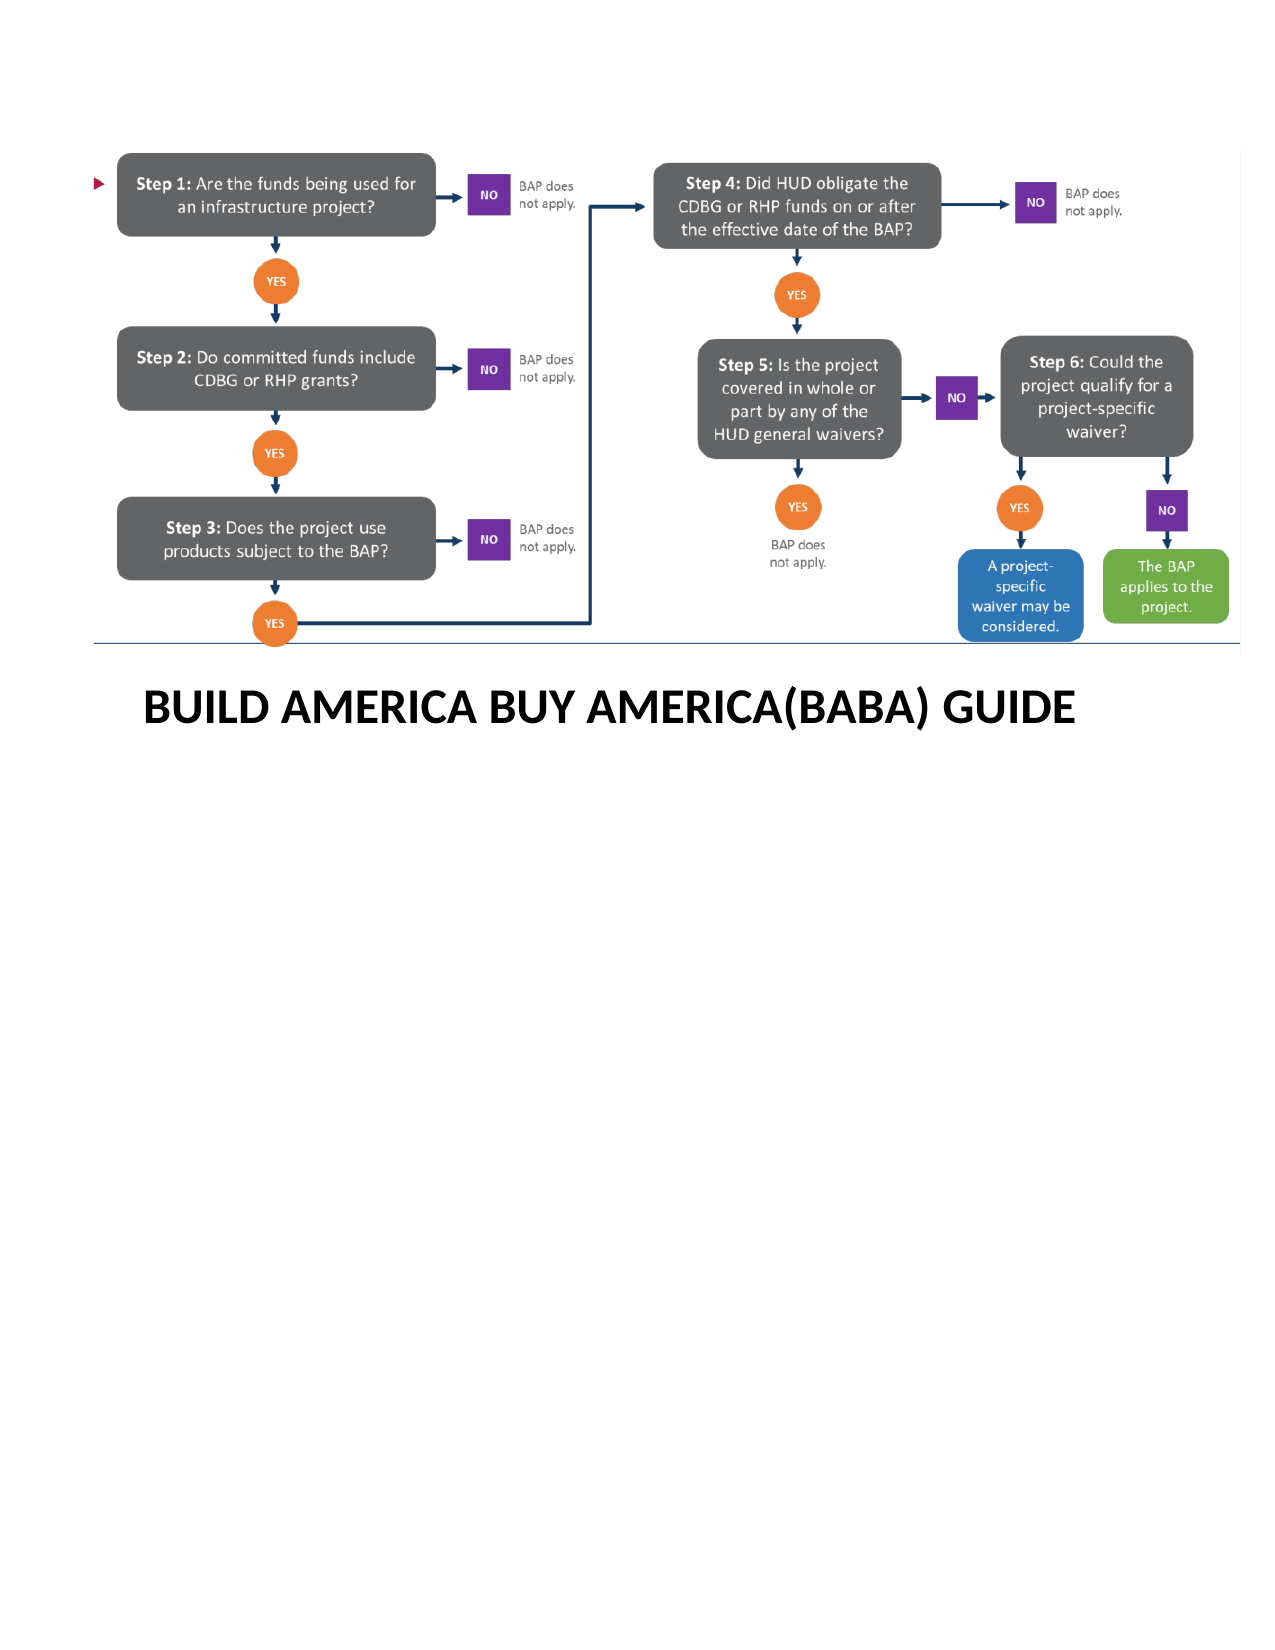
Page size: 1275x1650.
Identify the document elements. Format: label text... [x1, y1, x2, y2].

text BUILD AMERICA BUY AMERICA(BABA) GUIDE [94, 675, 1125, 736]
picture [93, 150, 1241, 657]
